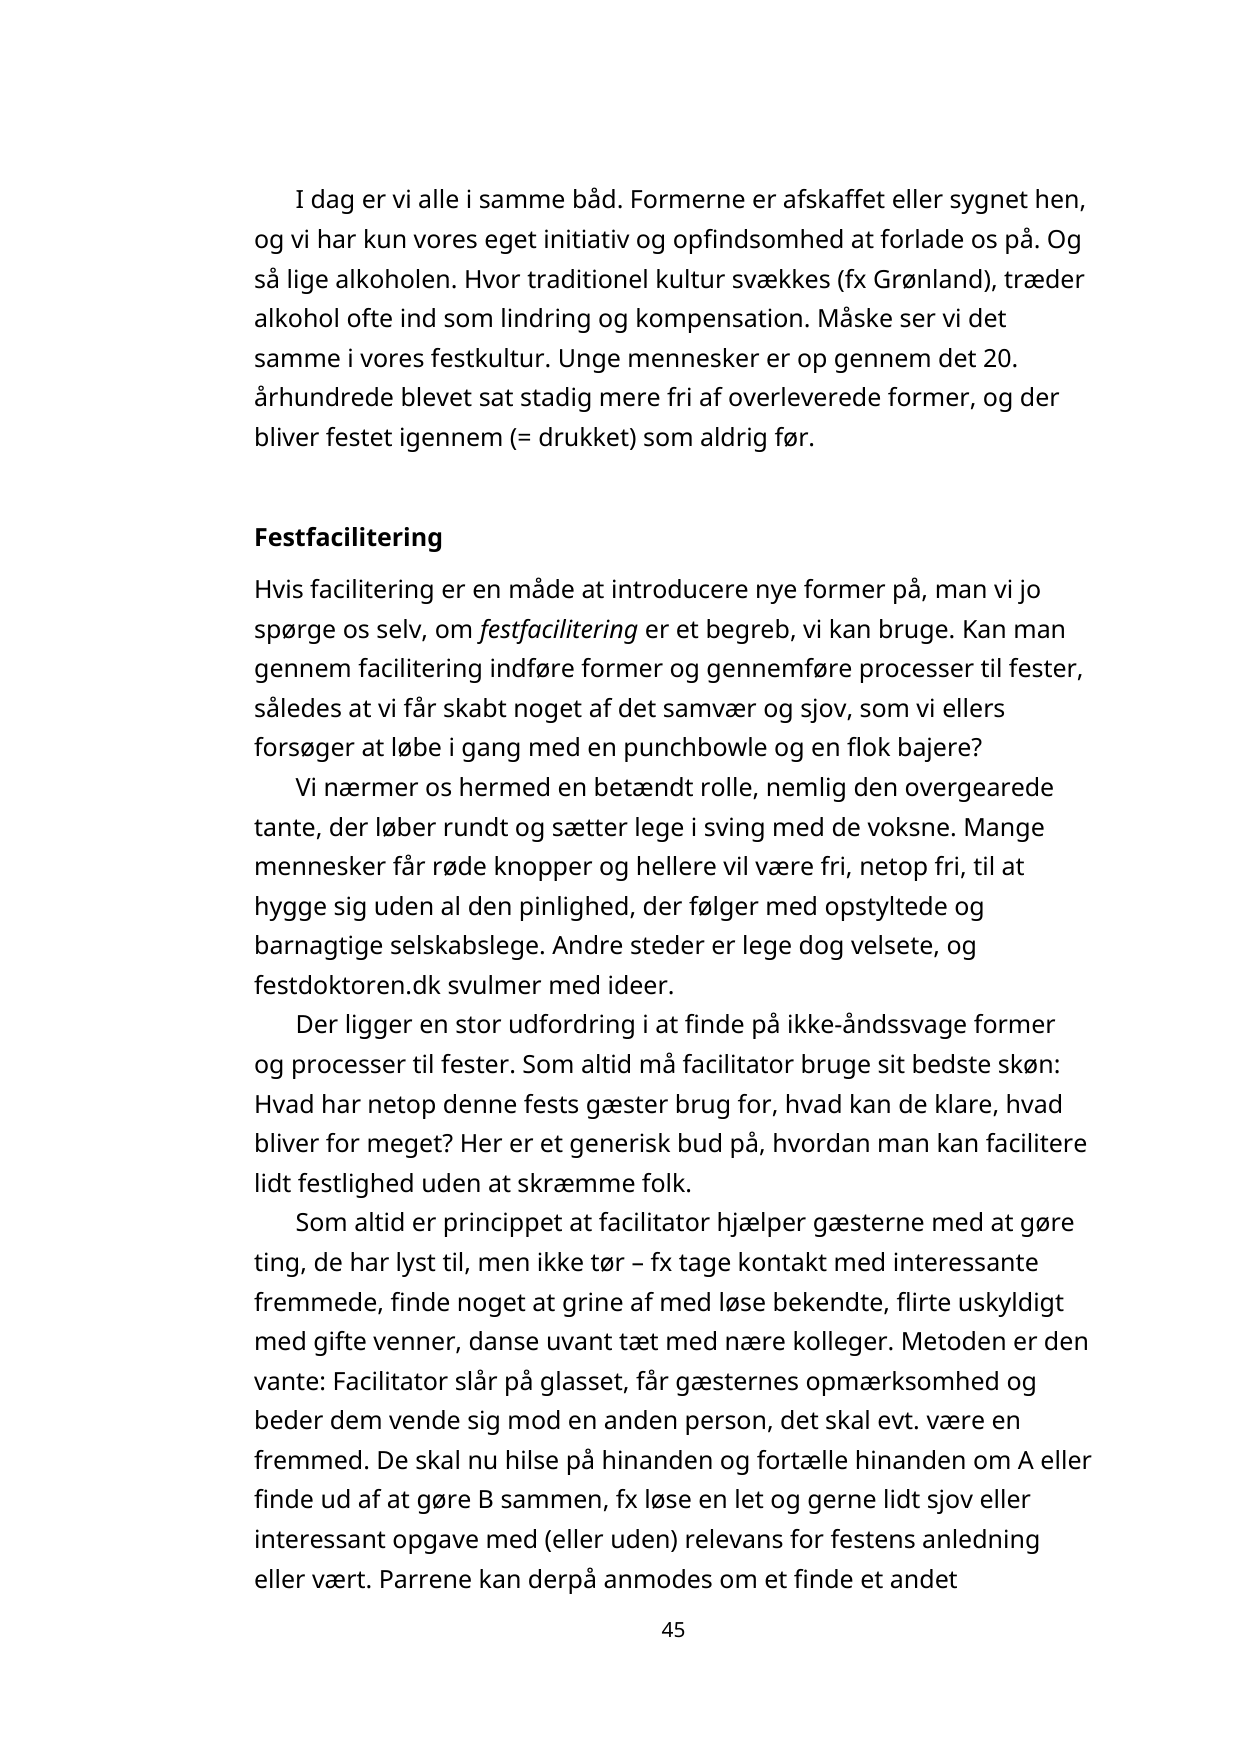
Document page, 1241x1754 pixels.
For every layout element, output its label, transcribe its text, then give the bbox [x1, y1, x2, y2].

text Der ligger en stor udfordring i at finde på ikke-åndssvage former og processer til fester. Som altid må facilitator bruge sit bedste skøn: Hvad har netop denne fests gæster brug for, hvad kan de klare, hvad bliver for meget? Her er et generisk bud på, hvordan man kan facilitere lidt festlighed uden at skræmme folk. [254, 1002, 1092, 1200]
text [254, 1200, 1092, 1596]
text Vi nærmer os hermed en betændt rolle, nemlig den overgearede tante, der løber rundt og sætter lege i sving med de voksne. Mange mennesker får røde knopper og hellere vil være fri, netop fri, til at hygge sig uden al den pinlighed, der følger med opstyltede og barnagtige selskabslege. Andre steder er lege dog velsete, og festdoktoren.dk svulmer med ideer. [254, 765, 1092, 1002]
text I dag er vi alle i samme båd. Formerne er afskaffet eller sygnet hen, og vi har kun vores eget initiativ og opfindsomhed at forlade os på. Og så lige alkoholen. Hvor traditionel kultur svækkes (fx Grønland), træder alkohol ofte ind som lindring og kompensation. Måske ser vi det samme i vores festkultur. Unge mennesker er op gennem det 20. århundrede blevet sat stadig mere fri af overleverede former, og der bliver festet igennem (= drukket) som aldrig før. [254, 177, 1092, 454]
text Hvis facilitering er en måde at introducere nye former på, man vi jo spørge os selv, om festfacilitering er et begreb, vi kan bruge. Kan man gennem facilitering indføre former og gennemføre processer til fester, således at vi får skabt noget af det samvær og sjov, som vi ellers forsøger at løbe i gang med en punchbowle og en flok bajere? [254, 567, 1092, 765]
subtitle Festfacilitering [254, 517, 1092, 554]
